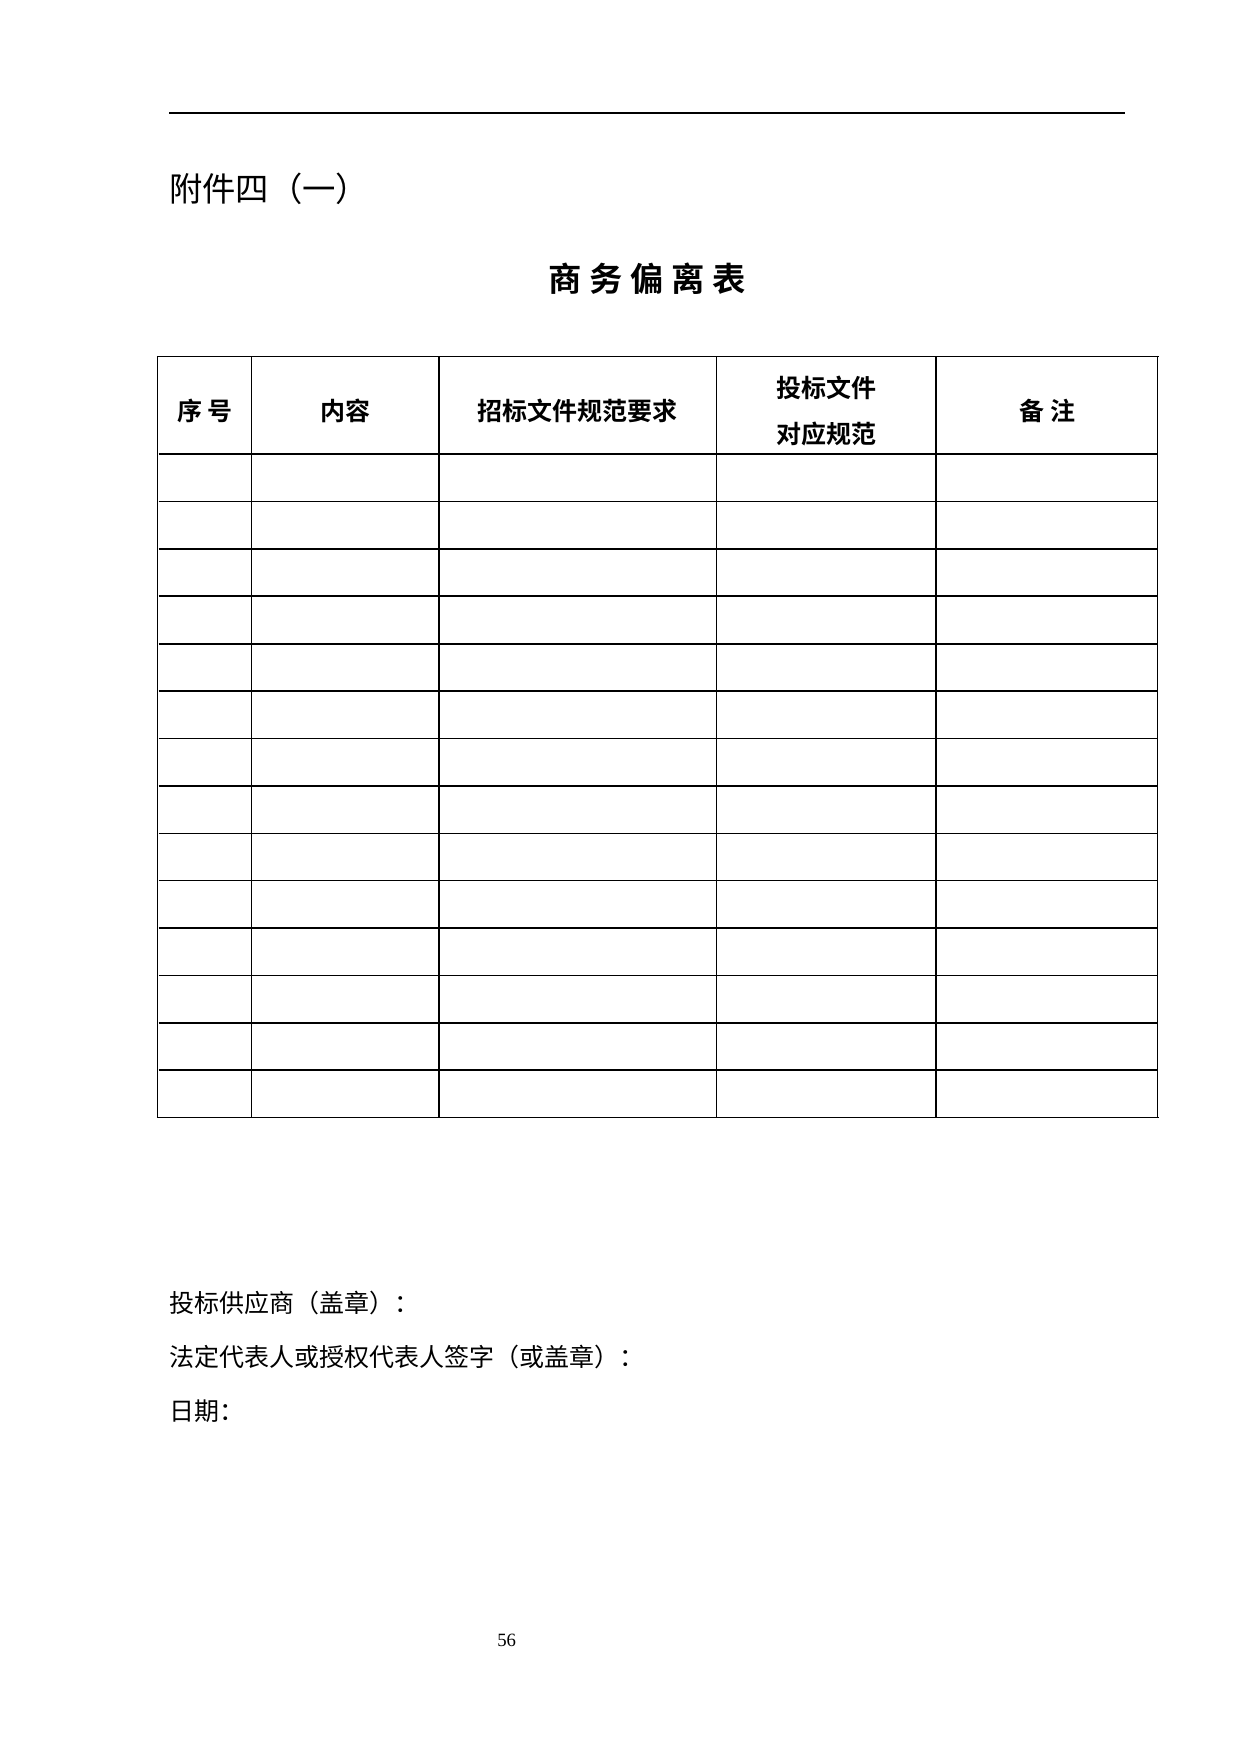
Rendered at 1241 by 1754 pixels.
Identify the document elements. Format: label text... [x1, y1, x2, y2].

table_cell [440, 550, 716, 595]
table_cell [717, 1071, 935, 1117]
table_cell [717, 1024, 935, 1069]
table_cell [937, 645, 1157, 690]
table_cell [717, 645, 935, 690]
table_cell [937, 502, 1157, 548]
table_cell [937, 929, 1157, 974]
table_cell [252, 929, 438, 974]
table_cell [937, 976, 1157, 1022]
text 附件四（一） [169, 162, 1125, 211]
table_cell [440, 597, 716, 643]
table_cell [158, 549, 251, 595]
table_cell [440, 834, 716, 880]
table_cell [937, 1071, 1157, 1117]
table_cell [440, 692, 716, 738]
table_cell [717, 834, 935, 880]
table_cell [252, 739, 438, 785]
table_cell [252, 1024, 438, 1069]
table_cell [158, 928, 251, 974]
table_cell [440, 1024, 716, 1069]
table_cell [252, 787, 438, 832]
table_cell [937, 1024, 1157, 1069]
table_cell [252, 645, 438, 690]
table_cell [440, 881, 716, 927]
table_cell [252, 881, 438, 927]
table_cell [717, 739, 935, 785]
table_cell [158, 739, 251, 785]
table_cell [717, 550, 935, 595]
table_cell [717, 881, 935, 927]
table_cell [717, 455, 935, 501]
table_header 招标文件规范要求 [440, 357, 716, 453]
table_cell [158, 976, 251, 1022]
table_cell [158, 1023, 251, 1069]
table_cell [158, 786, 251, 832]
table_cell [252, 455, 438, 501]
table_cell [158, 881, 251, 927]
table_cell [252, 976, 438, 1022]
table_header 序 号 [158, 357, 251, 453]
table_cell [252, 597, 438, 643]
table_header 内容 [252, 357, 438, 453]
table_cell [937, 455, 1157, 501]
table_cell [158, 596, 251, 643]
table_cell [440, 502, 716, 548]
table_cell [717, 976, 935, 1022]
table_cell [440, 1071, 716, 1117]
table_cell [937, 550, 1157, 595]
table_cell [252, 1071, 438, 1117]
text 商 务 偏 离 表 [169, 247, 1125, 301]
table_cell [440, 787, 716, 832]
table_cell [937, 597, 1157, 643]
table_cell [440, 455, 716, 501]
table_cell [440, 645, 716, 690]
table_cell [158, 644, 251, 690]
table_cell [440, 929, 716, 974]
table_cell [440, 976, 716, 1022]
table_cell [717, 787, 935, 832]
table_cell [158, 1070, 251, 1117]
table_cell [252, 692, 438, 738]
table_cell [937, 834, 1157, 880]
table_cell [717, 597, 935, 643]
table_cell [717, 692, 935, 738]
table_cell [937, 881, 1157, 927]
table_cell [158, 502, 251, 548]
table_header 备 注 [937, 357, 1157, 453]
text 法定代表人或授权代表人签字（或盖章）： [169, 1337, 1125, 1374]
table_cell [158, 454, 251, 501]
text 日期： [169, 1392, 1125, 1428]
table_cell [252, 550, 438, 595]
table_cell [252, 834, 438, 880]
table_cell [158, 834, 251, 880]
table_cell [717, 929, 935, 974]
table_cell [440, 739, 716, 785]
table_cell [158, 691, 251, 738]
table_cell [717, 502, 935, 548]
table_header 投标文件 对应规范 [717, 357, 935, 453]
table_cell [937, 787, 1157, 832]
table_cell [252, 502, 438, 548]
text 投标供应商（盖章）： [169, 1283, 1125, 1319]
table_cell [937, 739, 1157, 785]
table_cell [937, 692, 1157, 738]
